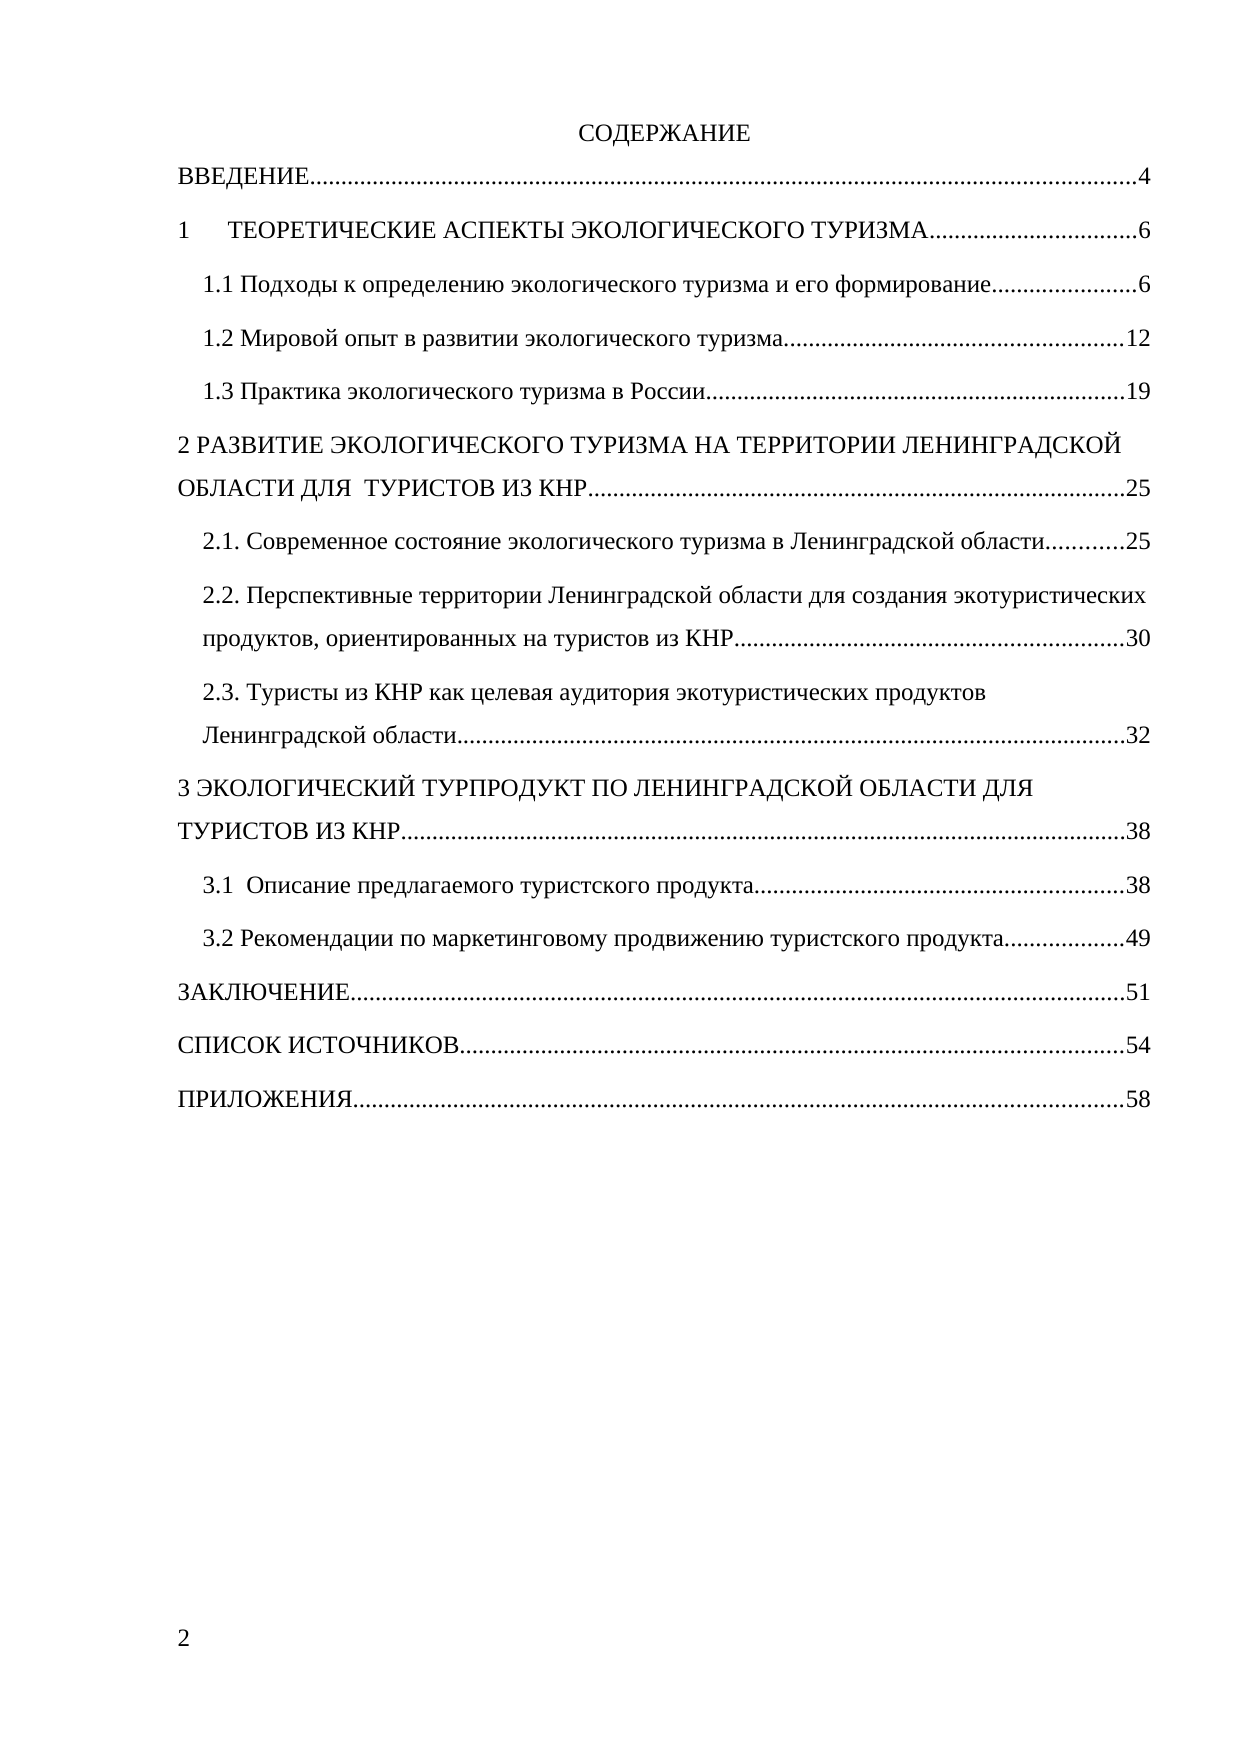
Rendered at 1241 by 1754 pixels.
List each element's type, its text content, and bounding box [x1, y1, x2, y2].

text 1.3 Практика экологического туризма в России. 19 [202, 376, 1152, 405]
text 3 ЭКОЛОГИЧЕСКИЙ ТУРПРОДУКТ ПО ЛЕНИНГРАДСКОЙ ОБЛАСТИ ДЛЯ ТУРИСТОВ ИЗ КНР 38 [177, 773, 1152, 845]
text 1 ТЕОРЕТИЧЕСКИЕ АСПЕКТЫ ЭКОЛОГИЧЕСКОГО ТУРИЗМА 6 [177, 215, 1152, 243]
text 2.1. Современное состояние экологического туризма в Ленинградской области. 25 [202, 526, 1152, 555]
text ПРИЛОЖЕНИЯ 58 [177, 1084, 1152, 1113]
text 2.3. Туристы из КНР как целевая аудитория экотуристических продуктов Ленинградской области. 32 [202, 677, 1152, 748]
text 3.1 Описание предлагаемого туристского продукта 38 [202, 870, 1152, 899]
text ВВЕДЕНИЕ 4 [177, 161, 1152, 190]
text СОДЕРЖАНИЕ [177, 118, 1152, 147]
text 1.1 Подходы к определению экологического туризма и его формирование 6 [202, 269, 1152, 298]
text 2 РАЗВИТИЕ ЭКОЛОГИЧЕСКОГО ТУРИЗМА НА ТЕРРИТОРИИ ЛЕНИНГРАДСКОЙ ОБЛАСТИ ДЛЯ ТУРИСТОВ ИЗ КНР 25 [177, 430, 1152, 502]
text 3.2 Рекомендации по маркетинговому продвижению туристского продукта. 49 [202, 923, 1152, 952]
text 1.2 Мировой опыт в развитии экологического туризма. 12 [202, 323, 1152, 351]
text СПИСОК ИСТОЧНИКОВ 54 [177, 1031, 1152, 1059]
text ЗАКЛЮЧЕНИЕ 51 [177, 977, 1152, 1006]
text 2.2. Перспективные территории Ленинградской области для создания экотуристических продуктов, ориентированных на туристов из КНР. 30 [202, 580, 1152, 652]
